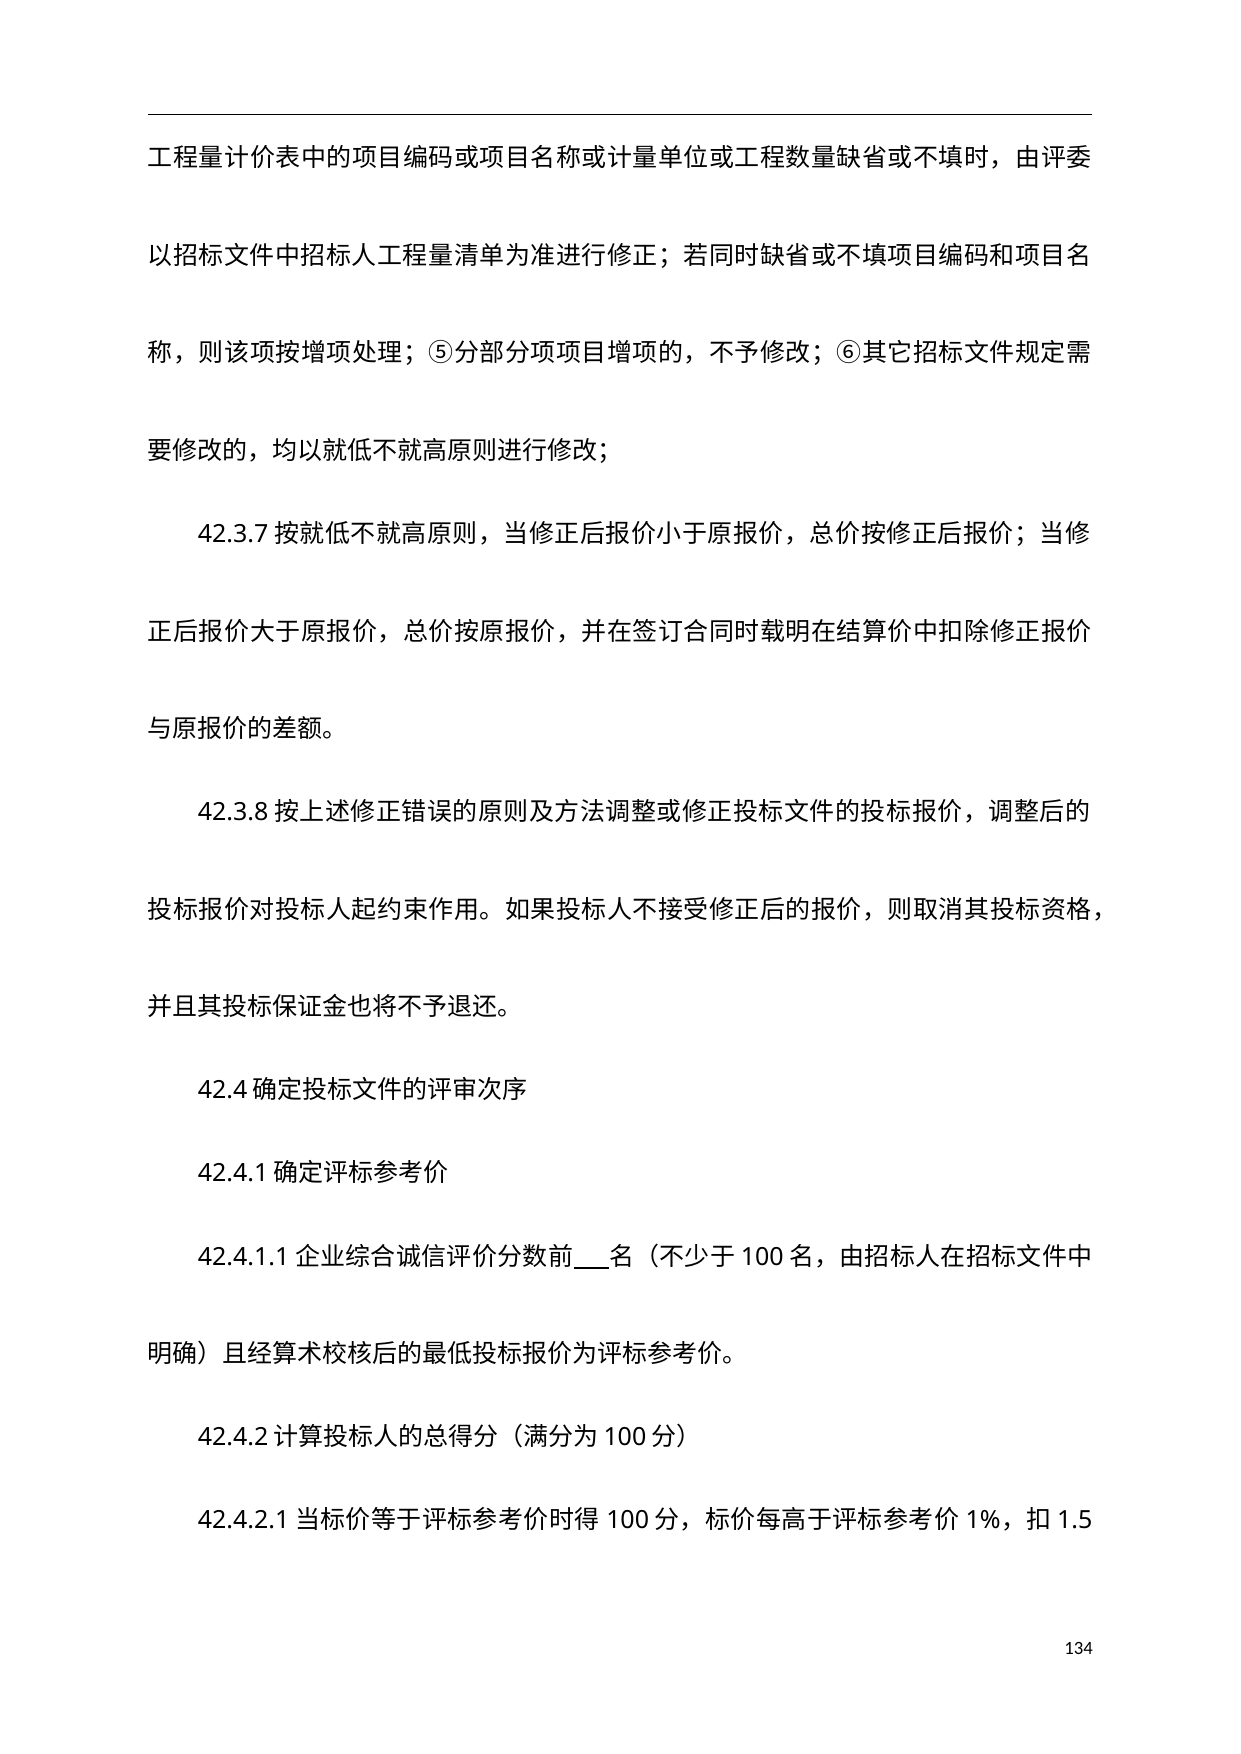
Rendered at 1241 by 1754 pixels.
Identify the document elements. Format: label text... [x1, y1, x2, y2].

text 42.4.2计算投标人的总得分（满分为100分） [148, 1402, 1092, 1467]
text 42.4.1确定评标参考价 [148, 1138, 1092, 1203]
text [148, 1485, 1092, 1550]
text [148, 123, 1092, 481]
text 42.3.7按就低不就高原则，当修正后报价小于原报价，总价按修正后报价；当修正后报价大于原报价，总价按原报价，并在签订合同时载明在结算价中扣除修正报价与原报价的差额。 [148, 499, 1092, 759]
text 42.4.1.1企业综合诚信评价分数前 名（不少于100名，由招标人在招标文件中明确）且经算术校核后的最低投标报价为评标参考价。 [148, 1222, 1092, 1384]
text 42.4确定投标文件的评审次序 [148, 1055, 1092, 1120]
text 42.3.8按上述修正错误的原则及方法调整或修正投标文件的投标报价，调整后的投标报价对投标人起约束作用。如果投标人不接受修正后的报价，则取消其投标资格，并且其投标保证金也将不予退还。 [148, 777, 1092, 1037]
